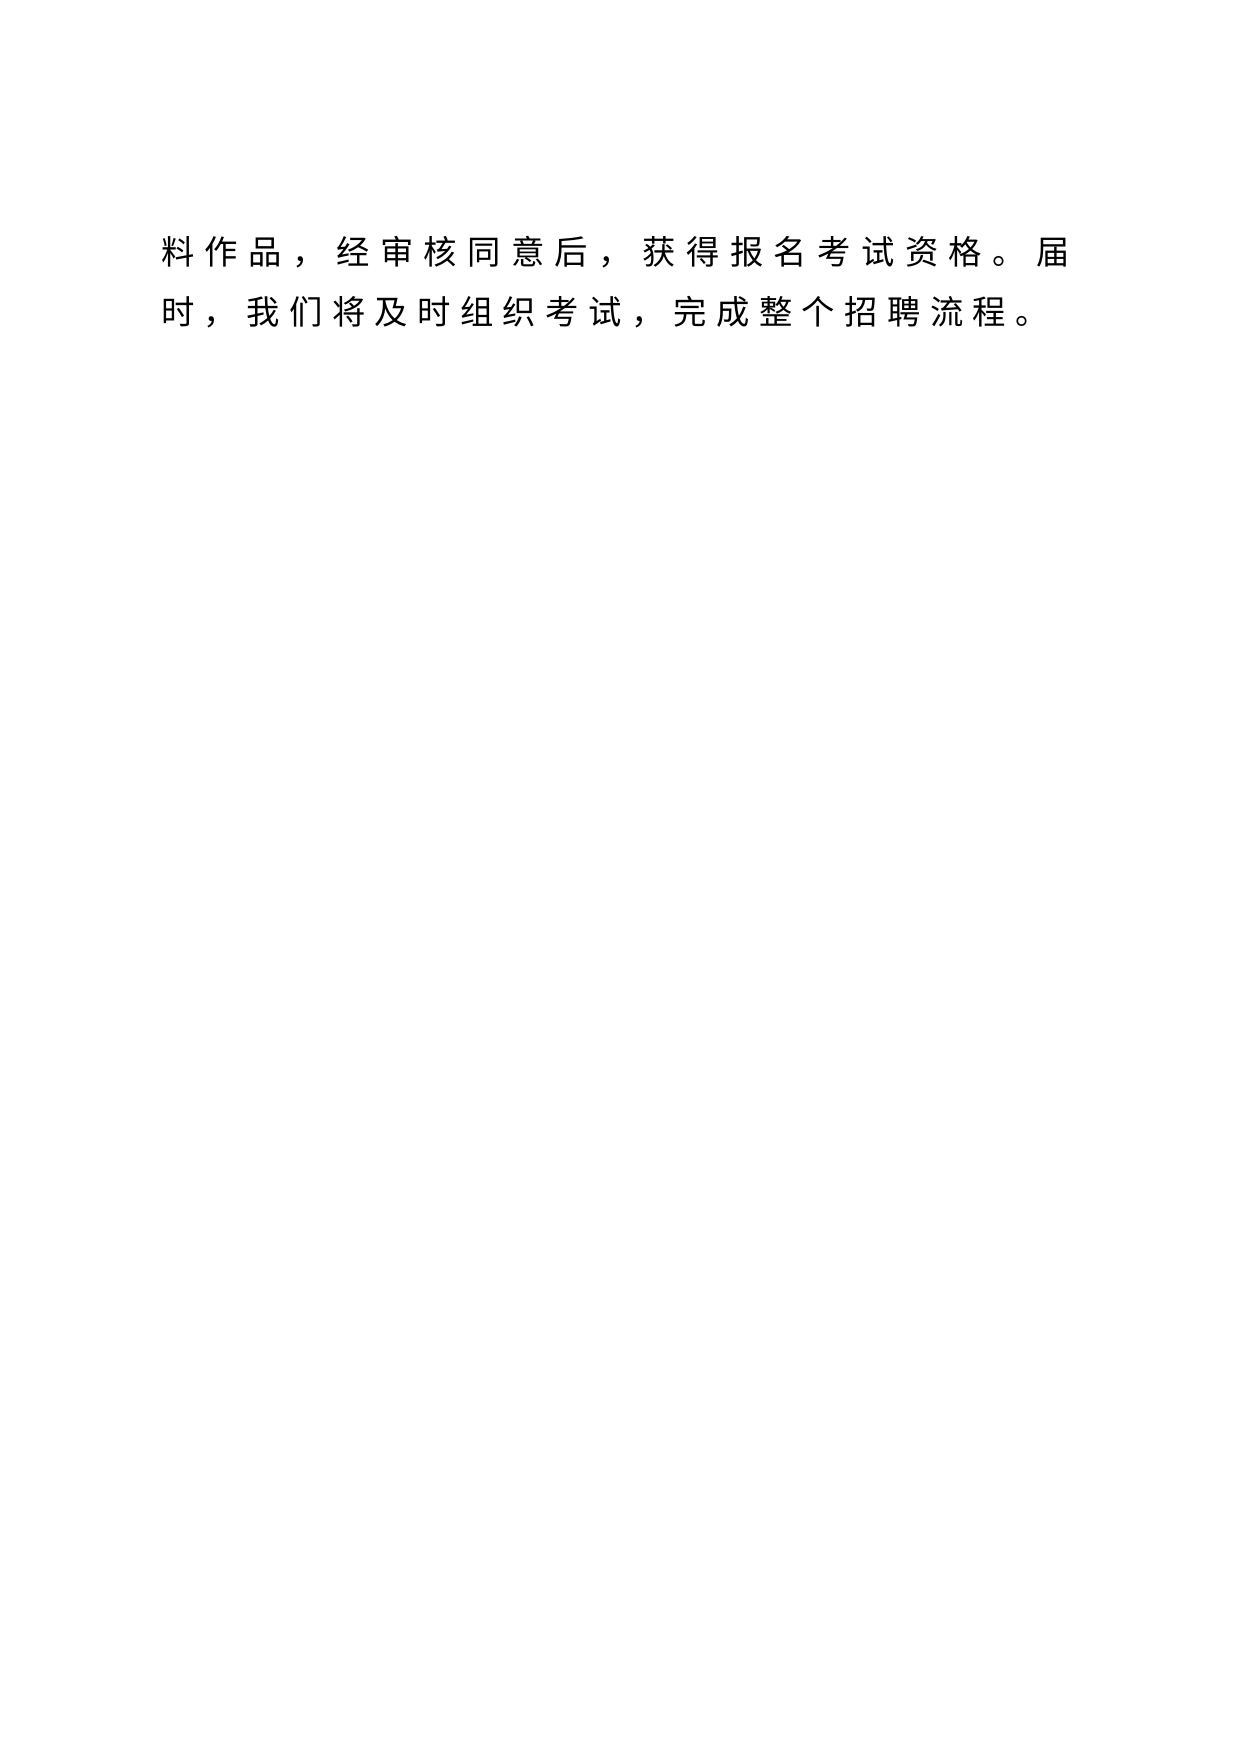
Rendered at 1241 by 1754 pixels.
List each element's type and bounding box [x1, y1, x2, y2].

text [161, 219, 1079, 340]
